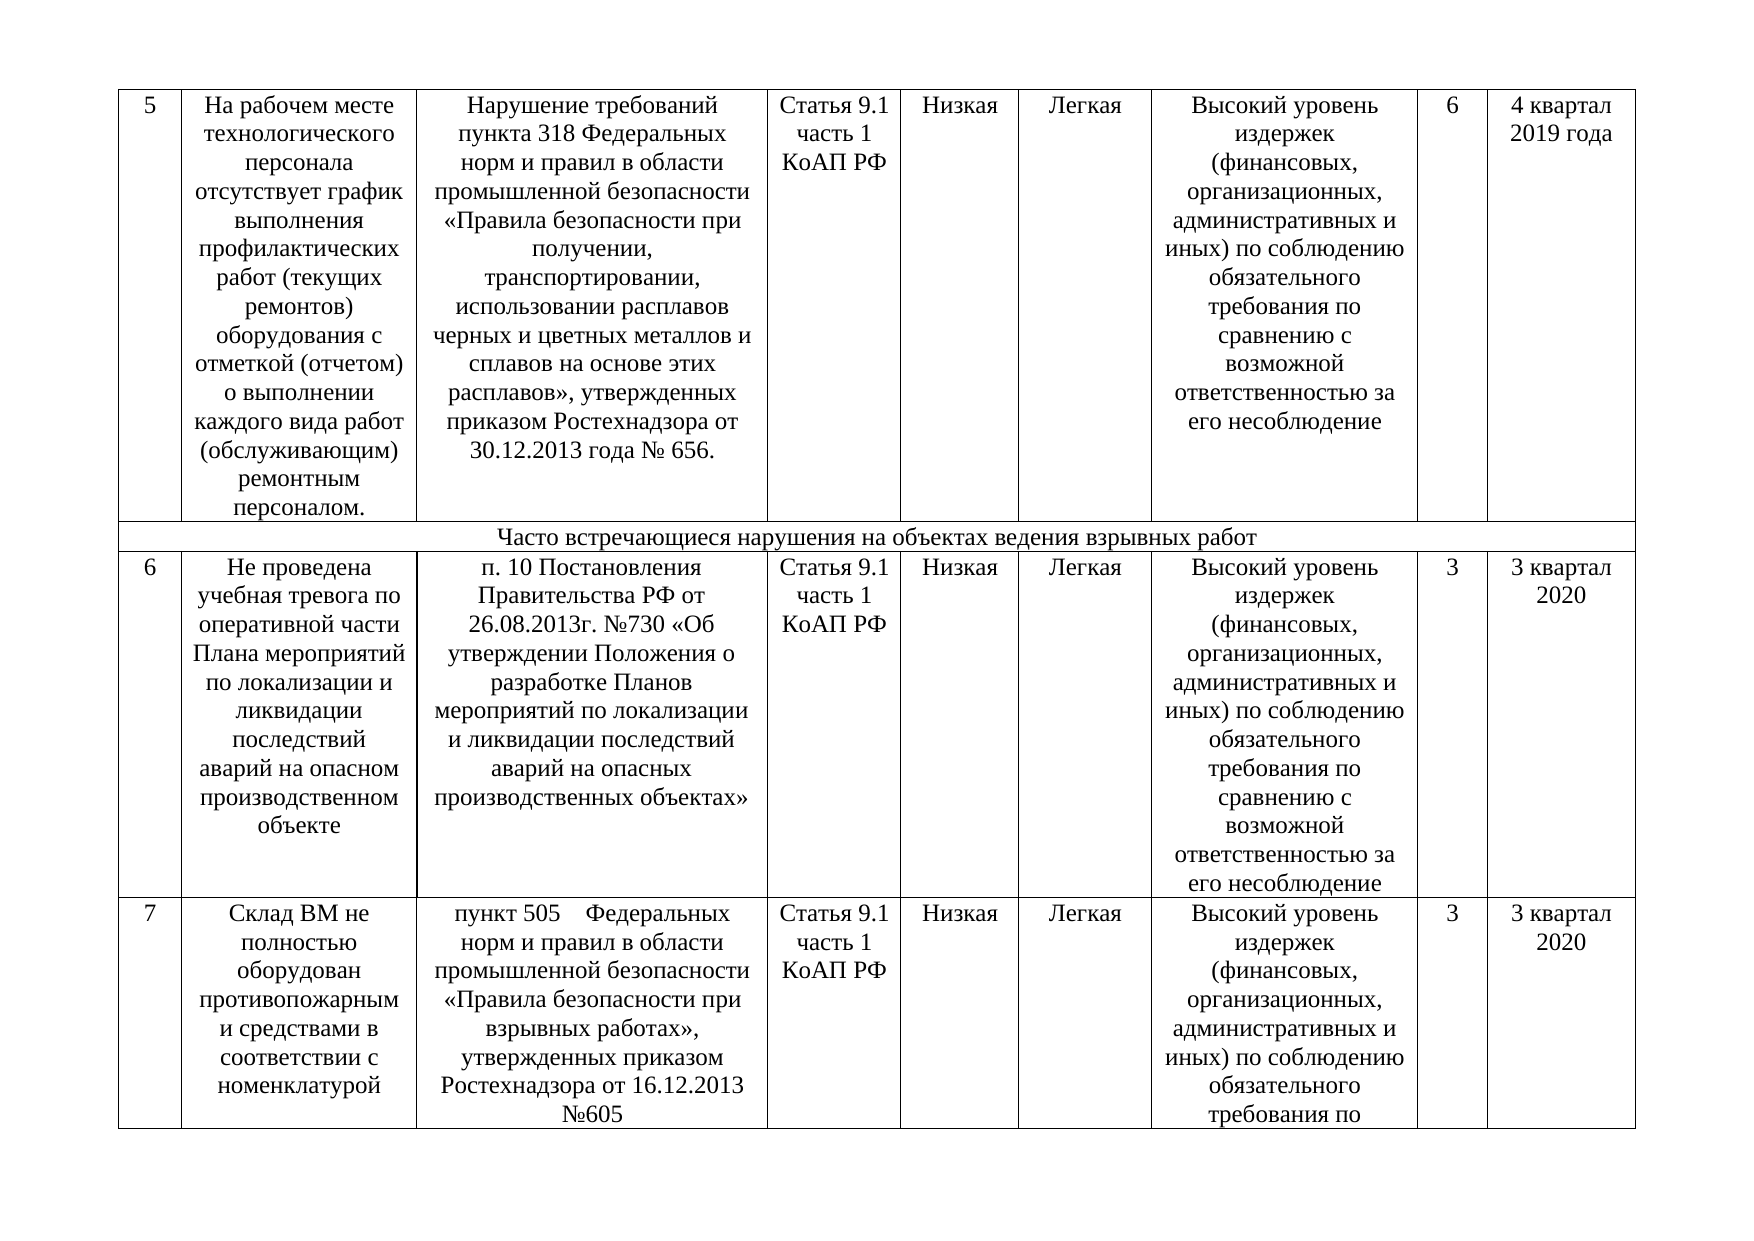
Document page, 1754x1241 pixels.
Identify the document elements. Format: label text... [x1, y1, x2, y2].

table_cell 3 квартал 2020 [1488, 552, 1635, 897]
table_cell Легкая [1019, 898, 1151, 1128]
table_cell Легкая [1019, 90, 1151, 521]
table_cell На рабочем месте технологического персонала отсутствует график выполнения профилактических работ (текущих ремонтов) оборудования с отметкой (отчетом) о выполнении каждого вида работ (обслуживающим) ремонтным персоналом. [182, 90, 416, 521]
table_cell п. 10 Постановления Правительства РФ от 26.08.2013г. №730 «Об утверждении Положения о разработке Планов мероприятий по локализации и ликвидации последствий аварий на опасных производственных объектах» [418, 552, 767, 897]
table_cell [768, 90, 900, 521]
table_cell 3 [1418, 552, 1487, 897]
table_cell Статья 9.1 часть 1 КоАП РФ [768, 552, 900, 897]
table_cell 6 [1418, 90, 1487, 521]
table_cell 3 квартал 2020 [1488, 898, 1635, 1128]
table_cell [182, 898, 416, 1128]
table_cell 3 [1418, 898, 1487, 1128]
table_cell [1152, 898, 1417, 1128]
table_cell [1152, 90, 1417, 521]
table_cell 6 [119, 552, 181, 897]
table_cell 7 [119, 898, 181, 1128]
table_cell Низкая [901, 90, 1018, 521]
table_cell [417, 898, 767, 1128]
table_cell Часто встречающиеся нарушения на объектах ведения взрывных работ [119, 522, 1635, 551]
table_cell Легкая [1019, 552, 1151, 897]
table_cell Нарушение требований пункта 318 Федеральных норм и правил в области промышленной безопасности «Правила безопасности при получении, транспортировании, использовании расплавов черных и цветных металлов и сплавов на основе этих расплавов», утвержденных приказом Ростехнадзора от 30.12.2013 года № 656. [417, 90, 767, 521]
table_cell Низкая [901, 898, 1018, 1128]
table_cell 5 [119, 90, 181, 521]
table_cell 4 квартал 2019 года [1488, 90, 1635, 521]
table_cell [768, 898, 900, 1128]
table_cell Не проведена учебная тревога по оперативной части Плана мероприятий по локализации и ликвидации последствий аварий на опасном производственном объекте [182, 552, 416, 897]
table_cell Низкая [901, 552, 1018, 897]
